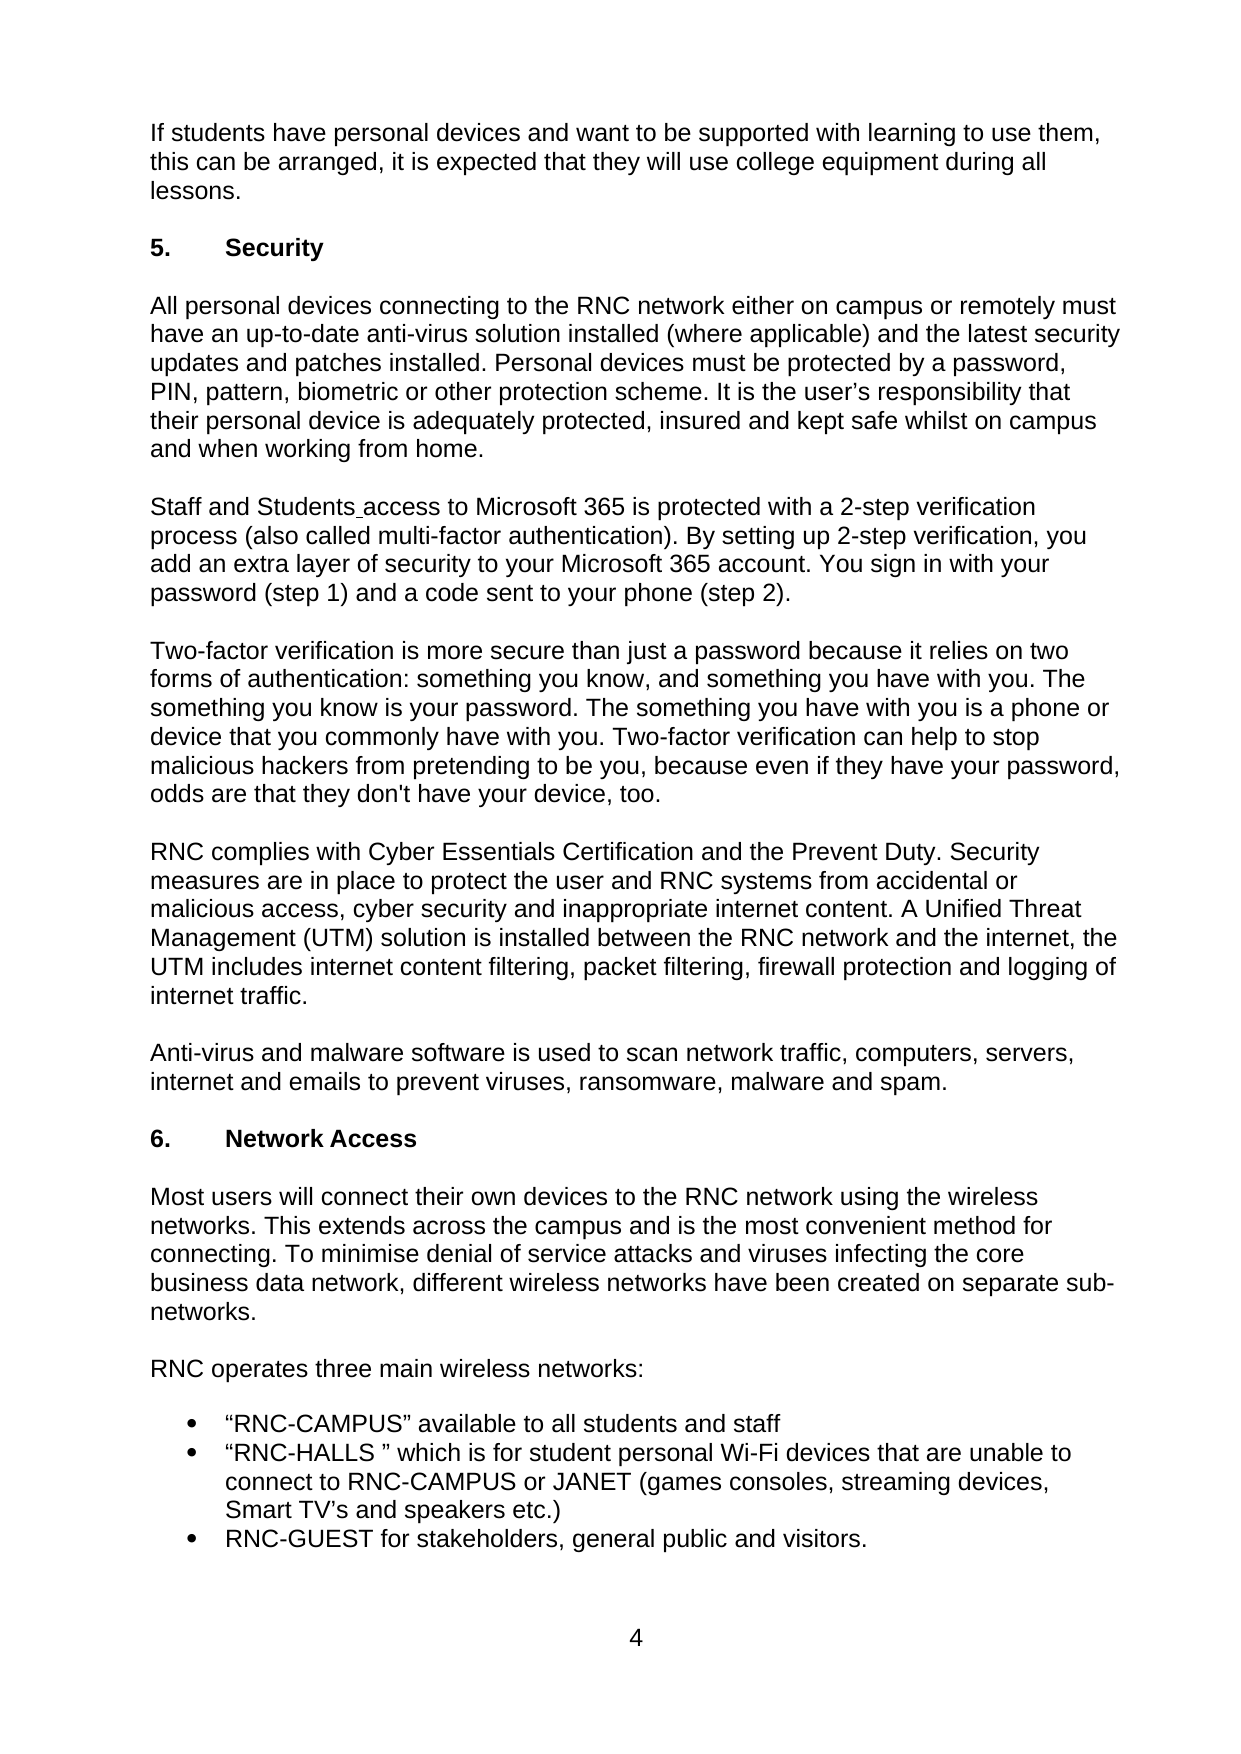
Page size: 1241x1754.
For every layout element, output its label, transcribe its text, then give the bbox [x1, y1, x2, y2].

text Anti-virus and malware software is used to scan network traffic, computers, servers, internet and emails to prevent viruses, ransomware, malware and spam. [150, 1038, 1122, 1096]
subtitle Security [150, 233, 1122, 262]
text If students have personal devices and want to be supported with learning to use them, this can be arranged, it is expected that they will use college equipment during all lessons. [150, 118, 1122, 204]
list “RNC-HALLS ” which is for student personal Wi-Fi devices that are unable to connect to RNC-CAMPUS or JANET (games consoles, streaming devices, Smart TV’s and speakers etc.) [187, 1438, 1122, 1524]
list “RNC-CAMPUS” available to all students and staff [187, 1409, 1122, 1438]
text RNC operates three main wireless networks: [150, 1354, 1122, 1383]
text All personal devices connecting to the RNC network either on campus or remotely must have an up-to-date anti-virus solution installed (where applicable) and the latest security updates and patches installed. Personal devices must be protected by a password, PIN, pattern, biometric or other protection scheme. It is the user’s responsibility that their personal device is adequately protected, insured and kept safe whilst on campus and when working from home. [150, 291, 1122, 463]
text RNC complies with Cyber Essentials Certification and the Prevent Duty. Security measures are in place to protect the user and RNC systems from accidental or malicious access, cyber security and inappropriate internet content. A Unified Threat Management (UTM) solution is installed between the RNC network and the internet, the UTM includes internet content filtering, packet filtering, firewall protection and logging of internet traffic. [150, 837, 1122, 1009]
subtitle Network Access [150, 1124, 1122, 1153]
text Staff and Students access to Microsoft 365 is protected with a 2-step verification process (also called multi-factor authentication). By setting up 2-step verification, you add an extra layer of security to your Microsoft 365 account. You sign in with your password (step 1) and a code sent to your phone (step 2). [150, 492, 1122, 607]
text Most users will connect their own devices to the RNC network using the wireless networks. This extends across the campus and is the most convenient method for connecting. To minimise denial of service attacks and viruses infecting the core business data network, different wireless networks have been created on separate sub-networks. [150, 1182, 1122, 1326]
text Two-factor verification is more secure than just a password because it relies on two forms of authentication: something you know, and something you have with you. The something you know is your password. The something you have with you is a phone or device that you commonly have with you. Two-factor verification can help to stop malicious hackers from pretending to be you, because even if they have your password, odds are that they don't have your device, too. [150, 636, 1122, 808]
list RNC-GUEST for stakeholders, general public and visitors. [187, 1524, 1122, 1553]
